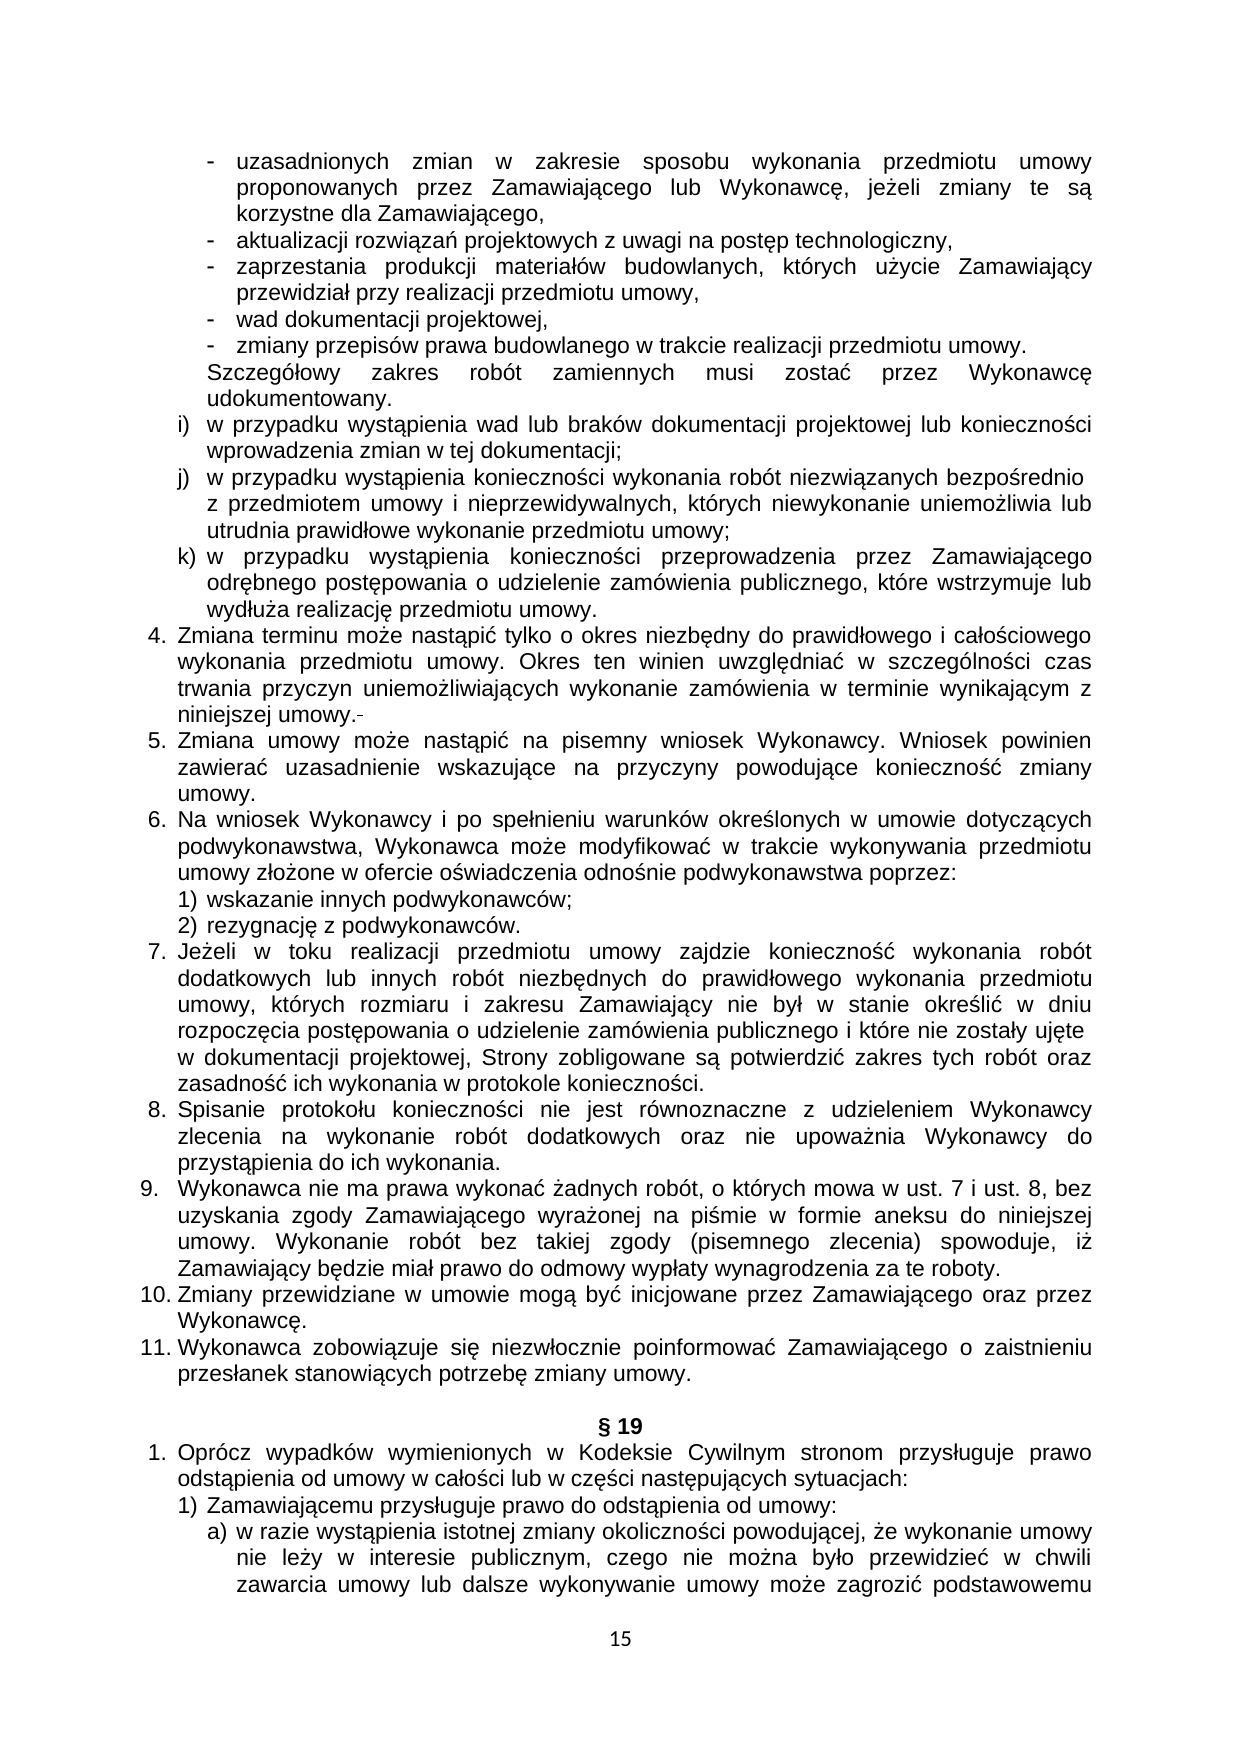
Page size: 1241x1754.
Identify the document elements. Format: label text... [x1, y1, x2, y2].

list Zmiana terminu może nastąpić tylko o okres niezbędny do prawidłowego i całościowego wykonania przedmiotu umowy. Okres ten winien uwzględniać w szczególności czas trwania przyczyn uniemożliwiających wykonanie zamówienia w terminie wynikającym z niniejszej umowy. [148, 622, 1093, 727]
list rezygnację z podwykonawców. [177, 912, 1093, 938]
text Szczegółowy zakres robót zamiennych musi zostać przez Wykonawcę udokumentowany. [207, 358, 1093, 411]
list uzasadnionych zmian w zakresie sposobu wykonania przedmiotu umowy proponowanych przez Zamawiającego lub Wykonawcę, jeżeli zmiany te są korzystne dla Zamawiającego, [207, 148, 1093, 227]
list w przypadku wystąpienia wad lub braków dokumentacji projektowej lub konieczności wprowadzenia zmian w tej dokumentacji; [177, 411, 1093, 464]
list Wykonawca nie ma prawa wykonać żadnych robót, o których mowa w ust. 7 i ust. 8, bez uzyskania zgody Zamawiającego wyrażonej na piśmie w formie aneksu do niniejszej umowy. Wykonanie robót bez takiej zgody (pisemnego zlecenia) spowoduje, iż Zamawiający będzie miał prawo do odmowy wypłaty wynagrodzenia za te roboty. [140, 1175, 1093, 1281]
list w przypadku wystąpienia konieczności przeprowadzenia przez Zamawiającego odrębnego postępowania o udzielenie zamówienia publicznego, które wstrzymuje lub wydłuża realizację przedmiotu umowy. [177, 543, 1093, 622]
list w przypadku wystąpienia konieczności wykonania robót niezwiązanych bezpośrednio z przedmiotem umowy i nieprzewidywalnych, których niewykonanie uniemożliwia lub utrudnia prawidłowe wykonanie przedmiotu umowy; [177, 464, 1093, 543]
list Zmiany przewidziane w umowie mogą być inicjowane przez Zamawiającego oraz przez Wykonawcę. [140, 1281, 1093, 1333]
list Na wniosek Wykonawcy i po spełnieniu warunków określonych w umowie dotyczących podwykonawstwa, Wykonawca może modyfikować w trakcie wykonywania przedmiotu umowy złożone w ofercie oświadczenia odnośnie podwykonawstwa poprzez: [148, 806, 1093, 886]
list Zmiana umowy może nastąpić na pisemny wniosek Wykonawcy. Wniosek powinien zawierać uzasadnienie wskazujące na przyczyny powodujące konieczność zmiany umowy. [148, 727, 1093, 806]
list zaprzestania produkcji materiałów budowlanych, których użycie Zamawiający przewidział przy realizacji przedmiotu umowy, [207, 253, 1093, 306]
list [207, 1518, 1093, 1597]
list wskazanie innych podwykonawców; [177, 886, 1093, 912]
list zmiany przepisów prawa budowlanego w trakcie realizacji przedmiotu umowy. [207, 332, 1093, 358]
text § 19 [148, 1413, 1093, 1439]
list Zamawiającemu przysługuje prawo do odstąpienia od umowy: [177, 1492, 1093, 1518]
list Wykonawca zobowiązuje się niezwłocznie poinformować Zamawiającego o zaistnieniu przesłanek stanowiących potrzebę zmiany umowy. [140, 1333, 1093, 1386]
list aktualizacji rozwiązań projektowych z uwagi na postęp technologiczny, [207, 227, 1093, 253]
list Spisanie protokołu konieczności nie jest równoznaczne z udzieleniem Wykonawcy zlecenia na wykonanie robót dodatkowych oraz nie upoważnia Wykonawcy do przystąpienia do ich wykonania. [148, 1096, 1093, 1175]
list Jeżeli w toku realizacji przedmiotu umowy zajdzie konieczność wykonania robót dodatkowych lub innych robót niezbędnych do prawidłowego wykonania przedmiotu umowy, których rozmiaru i zakresu Zamawiający nie był w stanie określić w dniu rozpoczęcia postępowania o udzielenie zamówienia publicznego i które nie zostały ujęte w dokumentacji projektowej, Strony zobligowane są potwierdzić zakres tych robót oraz zasadność ich wykonania w protokole konieczności. [148, 938, 1093, 1096]
list wad dokumentacji projektowej, [207, 306, 1093, 332]
list Oprócz wypadków wymienionych w Kodeksie Cywilnym stronom przysługuje prawo odstąpienia od umowy w całości lub w części następujących sytuacjach: [148, 1439, 1093, 1492]
